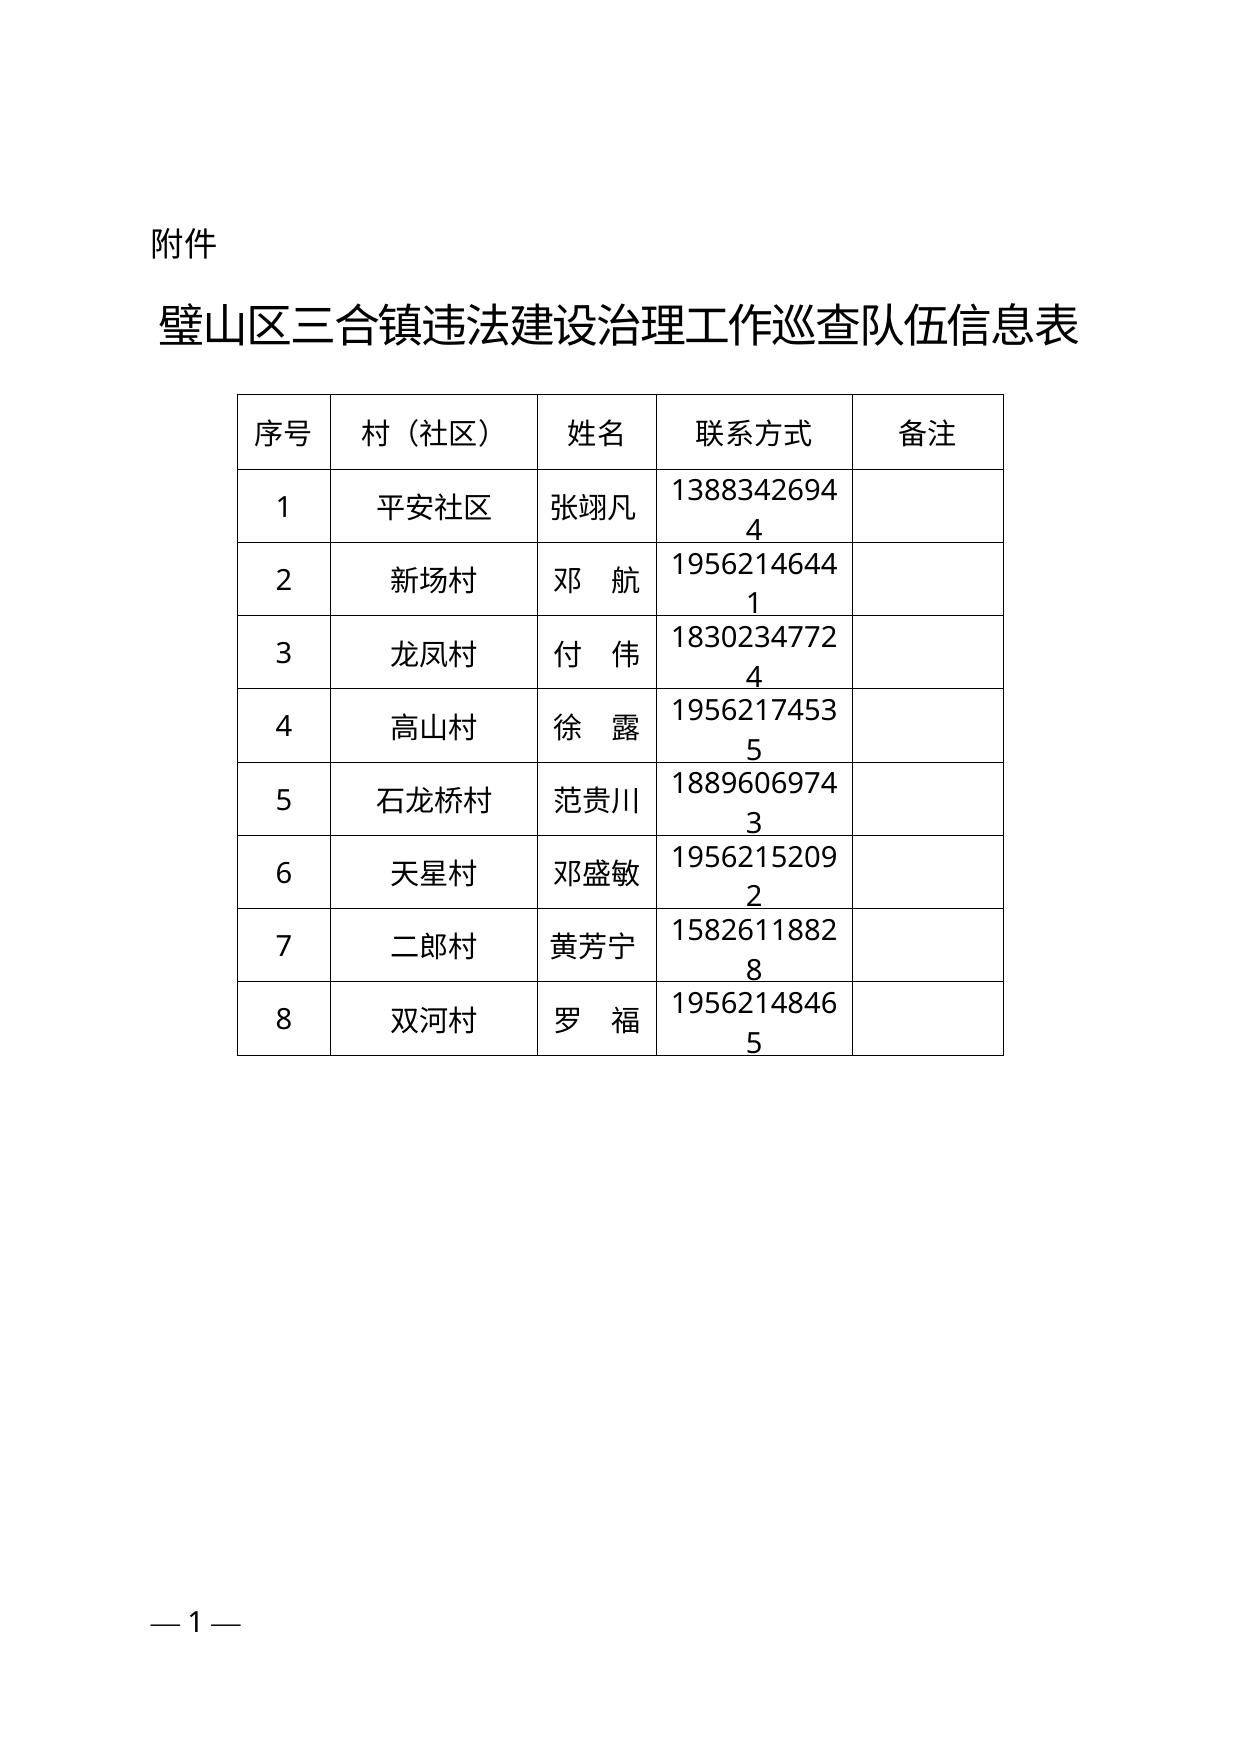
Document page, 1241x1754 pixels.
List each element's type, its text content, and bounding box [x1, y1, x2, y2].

table_cell 天星村 [331, 836, 537, 908]
table_cell 6 [238, 836, 330, 908]
table_cell 13883426944 [657, 470, 852, 542]
table_header 联系方式 [657, 395, 852, 469]
table_cell 3 [238, 616, 330, 688]
table_header 村（社区） [331, 395, 537, 469]
table_cell 19562174535 [657, 689, 852, 762]
table_cell 19562148465 [657, 982, 852, 1054]
table_cell 付 伟 [538, 616, 656, 688]
table_cell [853, 689, 1003, 762]
table_cell 8 [238, 982, 330, 1054]
table_cell [853, 763, 1003, 835]
table_cell 双河村 [331, 982, 537, 1054]
table_cell 高山村 [331, 689, 537, 762]
table_cell [853, 909, 1003, 981]
table_cell 15826118828 [657, 909, 852, 981]
table_cell 徐 露 [538, 689, 656, 762]
table_cell 新场村 [331, 543, 537, 615]
text 璧山区三合镇违法建设治理工作巡查队伍信息表 [151, 289, 1089, 356]
table_cell 4 [238, 689, 330, 762]
table_cell 邓盛敏 [538, 836, 656, 908]
table_cell 黄芳宁 [538, 909, 656, 981]
table_cell 19562152092 [657, 836, 852, 908]
table_cell 平安社区 [331, 470, 537, 542]
table_cell [853, 470, 1003, 542]
table_cell 2 [238, 543, 330, 615]
table_cell 张翊凡 [538, 470, 656, 542]
table_cell 18896069743 [657, 763, 852, 835]
table_cell [853, 543, 1003, 615]
table_header 备注 [853, 395, 1003, 469]
table_cell 罗 福 [538, 982, 656, 1054]
table_cell 7 [238, 909, 330, 981]
table_header 序号 [238, 395, 330, 469]
table_cell [853, 836, 1003, 908]
table_cell 18302347724 [657, 616, 852, 688]
table_cell 范贵川 [538, 763, 656, 835]
table_cell 邓 航 [538, 543, 656, 615]
table_cell 二郎村 [331, 909, 537, 981]
table_cell 石龙桥村 [331, 763, 537, 835]
table_header 姓名 [538, 395, 656, 469]
table_cell 5 [238, 763, 330, 835]
table_cell 龙凤村 [331, 616, 537, 688]
table_cell 1 [238, 470, 330, 542]
table_cell 19562146441 [657, 543, 852, 615]
text 附件 [151, 207, 1089, 268]
table_cell [853, 616, 1003, 688]
table_cell [853, 982, 1003, 1054]
